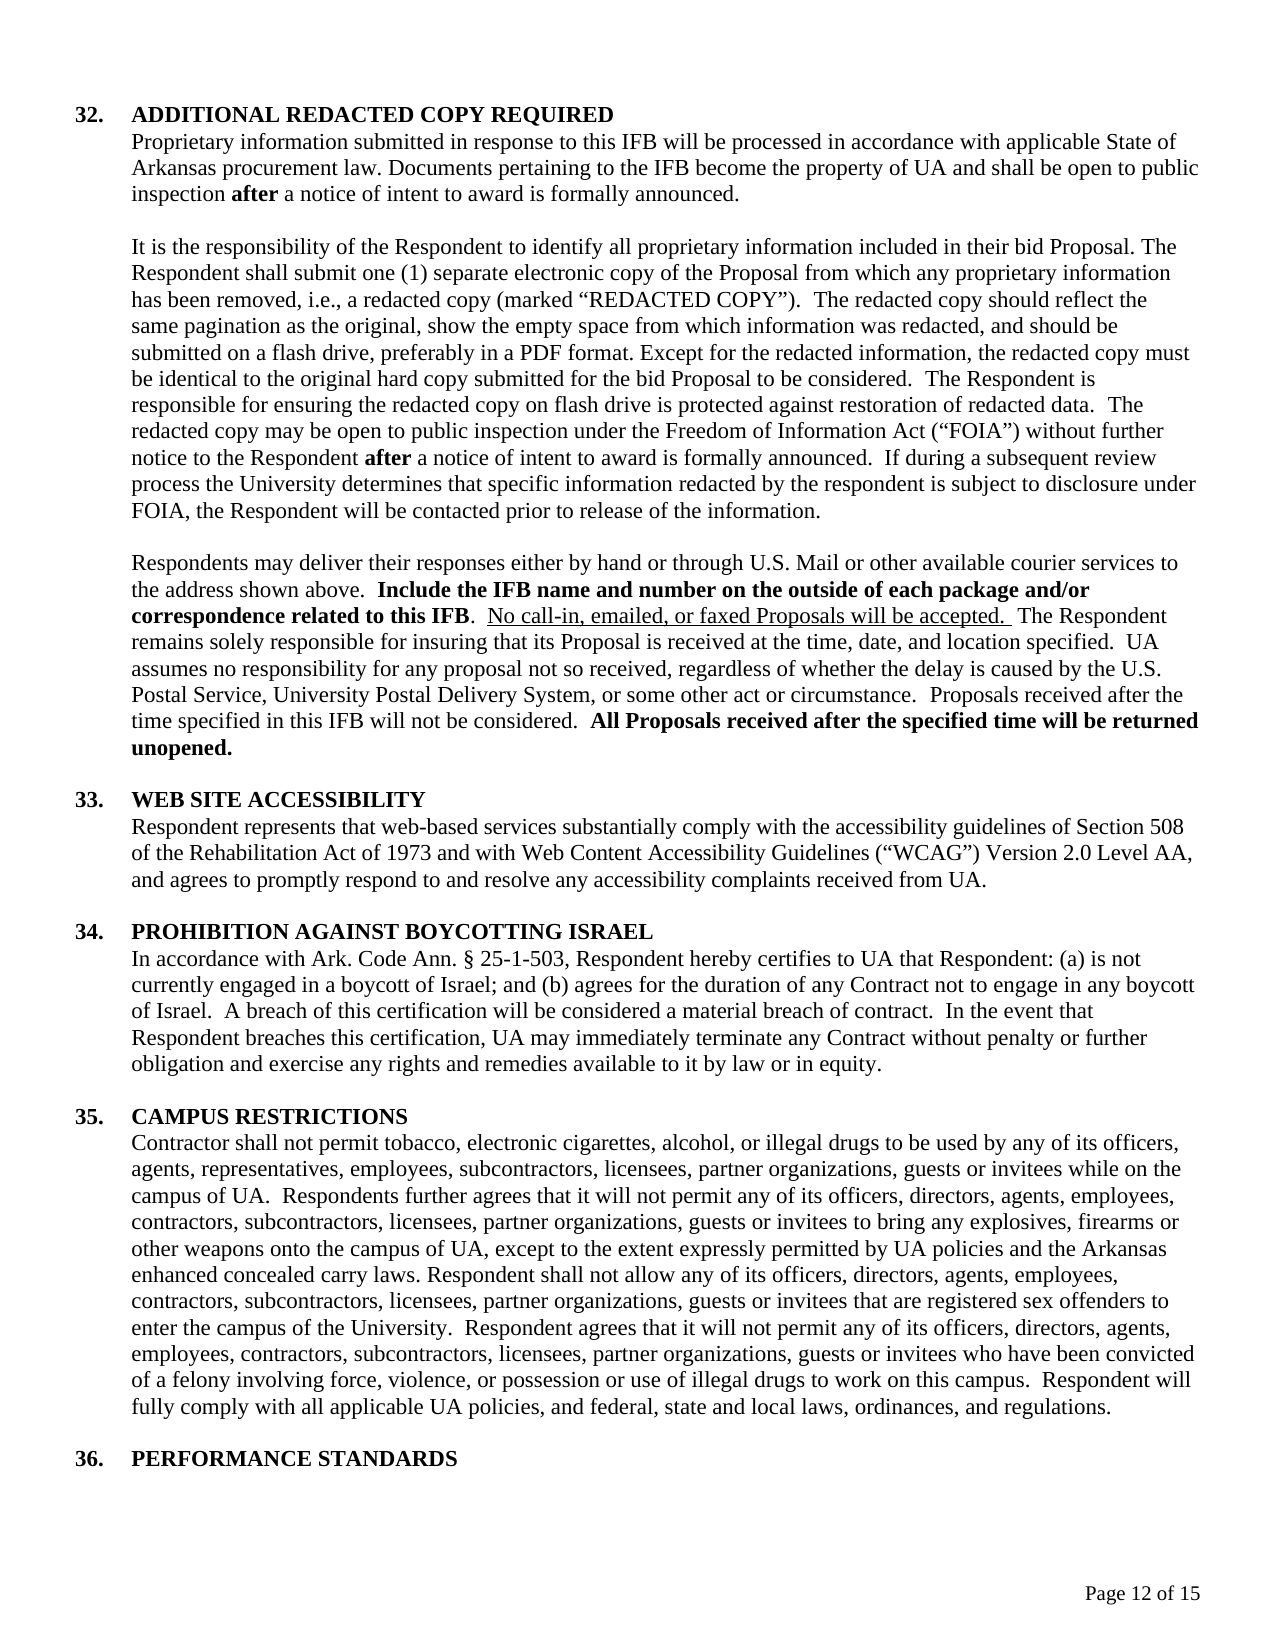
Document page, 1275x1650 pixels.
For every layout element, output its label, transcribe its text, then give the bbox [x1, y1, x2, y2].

text In accordance with Ark. Code Ann. § 25-1-503, Respondent hereby certifies to UA that Respondent: (a) is not currently engaged in a boycott of Israel; and (b) agrees for the duration of any Contract not to engage in any boycott of Israel. A breach of this certification will be considered a material breach of contract. In the event that Respondent breaches this certification, UA may immediately terminate any Contract without penalty or further obligation and exercise any rights and remedies available to it by law or in equity. [131, 945, 1200, 1076]
text Respondents may deliver their responses either by hand or through U.S. Mail or other available courier services to the address shown above. Include the IFB name and number on the outside of each package and/or correspondence related to this IFB. No call-in, emailed, or faxed Proposals will be accepted. The Respondent remains solely responsible for insuring that its Proposal is received at the time, date, and location specified. UA assumes no responsibility for any proposal not so received, regardless of whether the delay is caused by the U.S. Postal Service, University Postal Delivery System, or some other act or circumstance. Proposals received after the time specified in this IFB will not be considered. All Proposals received after the specified time will be returned unopened. [131, 549, 1200, 760]
text It is the responsibility of the Respondent to identify all proprietary information included in their bid Proposal. The Respondent shall submit one (1) separate electronic copy of the Proposal from which any proprietary information has been removed, i.e., a redacted copy (marked “REDACTED COPY”). The redacted copy should reflect the same pagination as the original, show the empty space from which information was redacted, and should be submitted on a flash drive, preferably in a PDF format. Except for the redacted information, the redacted copy must be identical to the original hard copy submitted for the bid Proposal to be considered. The Respondent is responsible for ensuring the redacted copy on flash drive is protected against restoration of redacted data. The redacted copy may be open to public inspection under the Freedom of Information Act (“FOIA”) without further notice to the Respondent after a notice of intent to award is formally announced. If during a subsequent review process the University determines that specific information redacted by the respondent is subject to disclosure under FOIA, the Respondent will be contacted prior to release of the information. [131, 233, 1200, 523]
text 32. ADDITIONAL REDACTED COPY REQUIRED [75, 101, 1200, 128]
text Respondent represents that web-based services substantially comply with the accessibility guidelines of Section 508 of the Rehabilitation Act of 1973 and with Web Content Accessibility Guidelines (“WCAG”) Version 2.0 Level AA, and agrees to promptly respond to and resolve any accessibility complaints received from UA. [131, 813, 1200, 892]
text 35. CAMPUS RESTRICTIONS [75, 1103, 1200, 1129]
text 36. PERFORMANCE STANDARDS [75, 1445, 1199, 1472]
text 33. WEB SITE ACCESSIBILITY [75, 787, 1200, 813]
text Contractor shall not permit tobacco, electronic cigarettes, alcohol, or illegal drugs to be used by any of its officers, agents, representatives, employees, subcontractors, licensees, partner organizations, guests or invitees while on the campus of UA. Respondents further agrees that it will not permit any of its officers, directors, agents, employees, contractors, subcontractors, licensees, partner organizations, guests or invitees to bring any explosives, firearms or other weapons onto the campus of UA, except to the extent expressly permitted by UA policies and the Arkansas enhanced concealed carry laws. Respondent shall not allow any of its officers, directors, agents, employees, contractors, subcontractors, licensees, partner organizations, guests or invitees that are registered sex offenders to enter the campus of the University. Respondent agrees that it will not permit any of its officers, directors, agents, employees, contractors, subcontractors, licensees, partner organizations, guests or invitees who have been convicted of a felony involving force, violence, or possession or use of illegal drugs to work on this campus. Respondent will fully comply with all applicable UA policies, and federal, state and local laws, ordinances, and regulations. [131, 1129, 1200, 1419]
text 34. PROHIBITION AGAINST BOYCOTTING ISRAEL [75, 918, 1200, 945]
text Proprietary information submitted in response to this IFB will be processed in accordance with applicable State of Arkansas procurement law. Documents pertaining to the IFB become the property of UA and shall be open to public inspection after a notice of intent to award is formally announced. [131, 128, 1200, 207]
